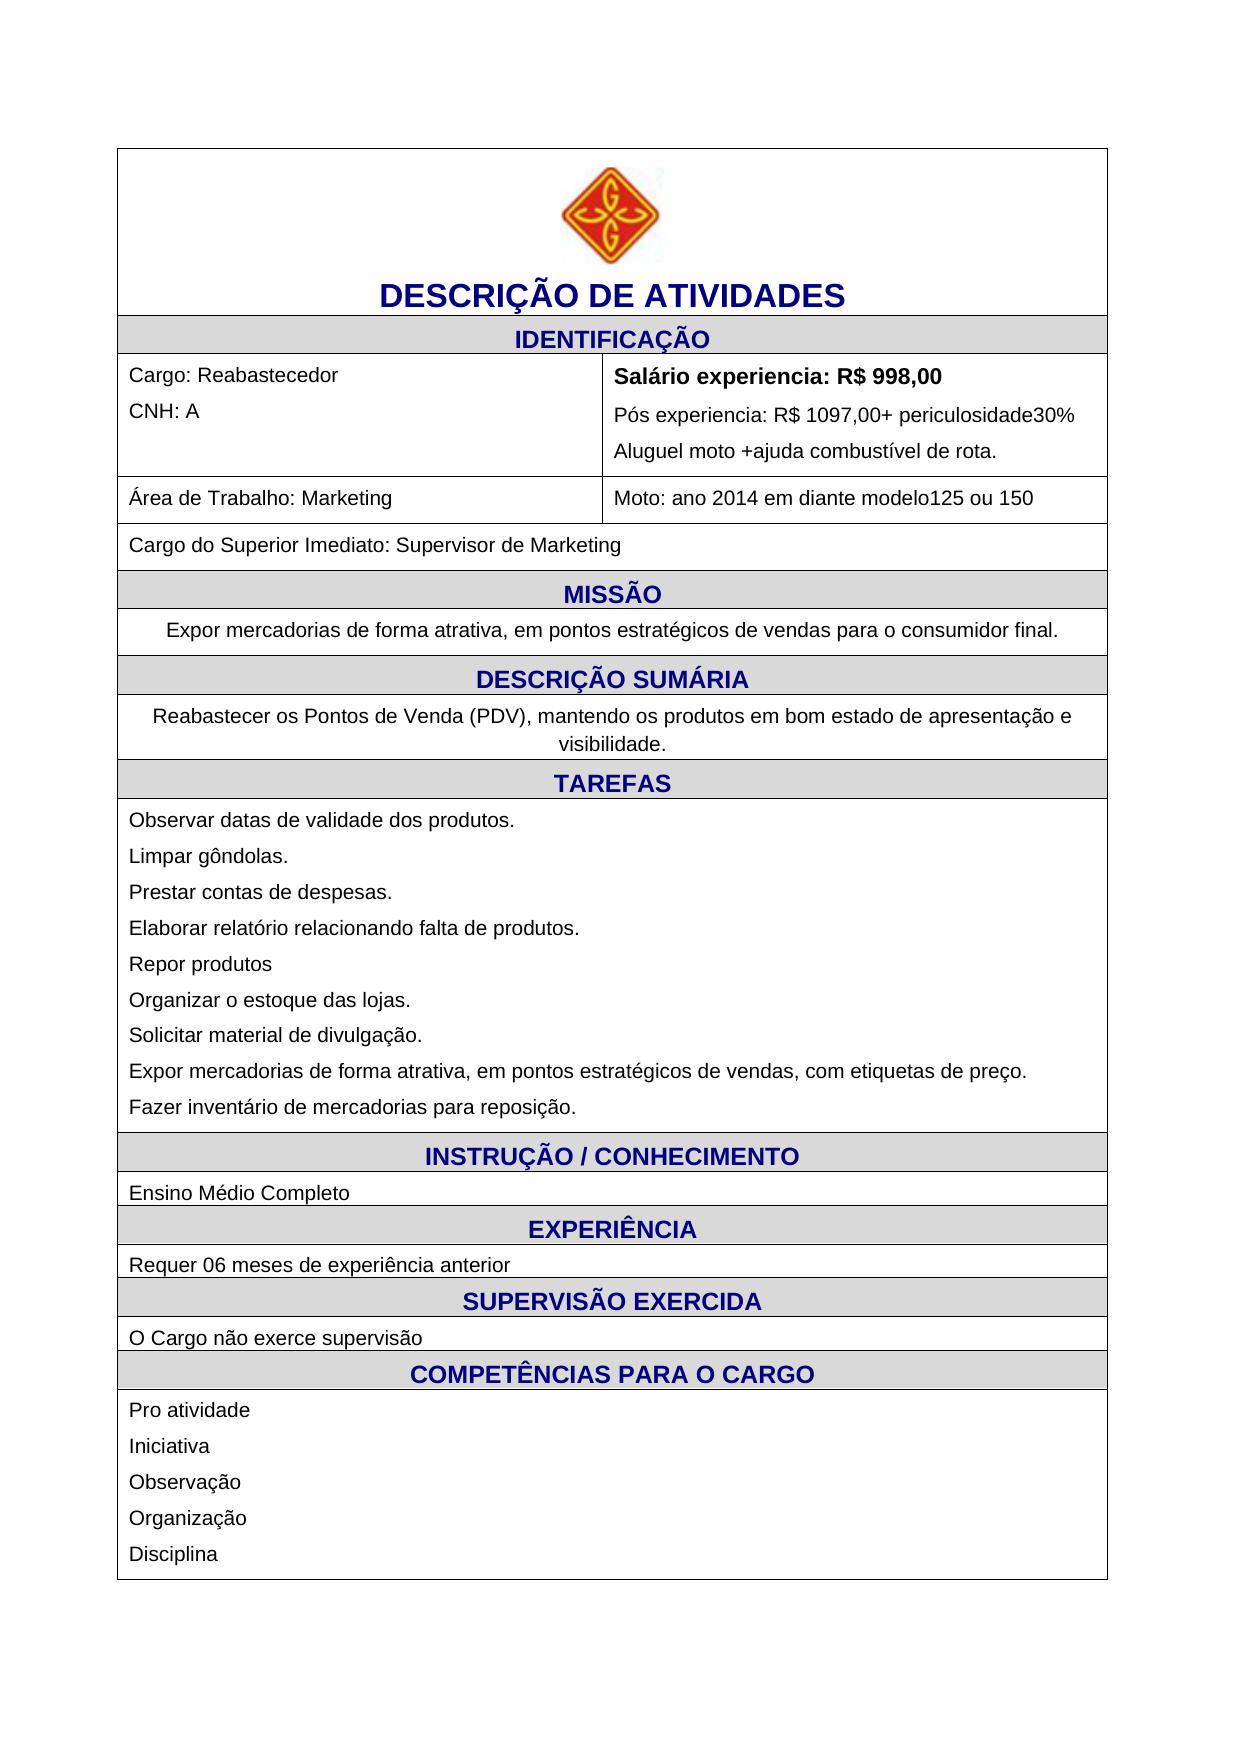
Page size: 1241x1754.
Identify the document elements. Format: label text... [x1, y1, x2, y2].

table_cell TAREFAS [118, 760, 1107, 798]
picture [546, 157, 679, 277]
table_cell MISSÃO [118, 571, 1107, 608]
table_cell Moto: ano 2014 em diante modelo125 ou 150 [603, 477, 1107, 523]
table_cell Requer 06 meses de experiência anterior [118, 1245, 1107, 1277]
table_cell COMPETÊNCIAS PARA O CARGO [118, 1351, 1107, 1388]
table_cell Observar datas de validade dos produtos. Limpar gôndolas. Prestar contas de despesas. Elaborar relatório relacionando falta de produtos. Repor produtos Organizar o estoque das lojas. Solicitar material de divulgação. Expor mercadorias de forma atrativa, em pontos estratégicos de vendas, com etiquetas de preço. Fazer inventário de mercadorias para reposição. [118, 799, 1107, 1132]
table_header DESCRIÇÃO DE ATIVIDADES [118, 149, 1107, 315]
table_cell SUPERVISÃO EXERCIDA [118, 1278, 1107, 1316]
table_cell Cargo do Superior Imediato: Supervisor de Marketing [118, 524, 1107, 570]
table_cell EXPERIÊNCIA [118, 1206, 1107, 1243]
table_cell Expor mercadorias de forma atrativa, em pontos estratégicos de vendas para o consumidor final. [118, 609, 1107, 655]
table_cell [118, 1390, 1107, 1579]
table_cell Cargo: Reabastecedor CNH: A [118, 354, 602, 476]
table_cell DESCRIÇÃO SUMÁRIA [118, 656, 1107, 694]
table_cell IDENTIFICAÇÃO [118, 316, 1107, 353]
table_cell INSTRUÇÃO / CONHECIMENTO [118, 1133, 1107, 1171]
table_cell Salário experiencia: R$ 998,00 Pós experiencia: R$ 1097,00+ periculosidade30% Aluguel moto +ajuda combustível de rota. [603, 354, 1107, 476]
table_cell O Cargo não exerce supervisão [118, 1317, 1107, 1350]
table_cell Ensino Médio Completo [118, 1172, 1107, 1205]
table_cell Área de Trabalho: Marketing [118, 477, 602, 523]
table_cell Reabastecer os Pontos de Venda (PDV), mantendo os produtos em bom estado de apresentação e visibilidade. [118, 695, 1107, 759]
